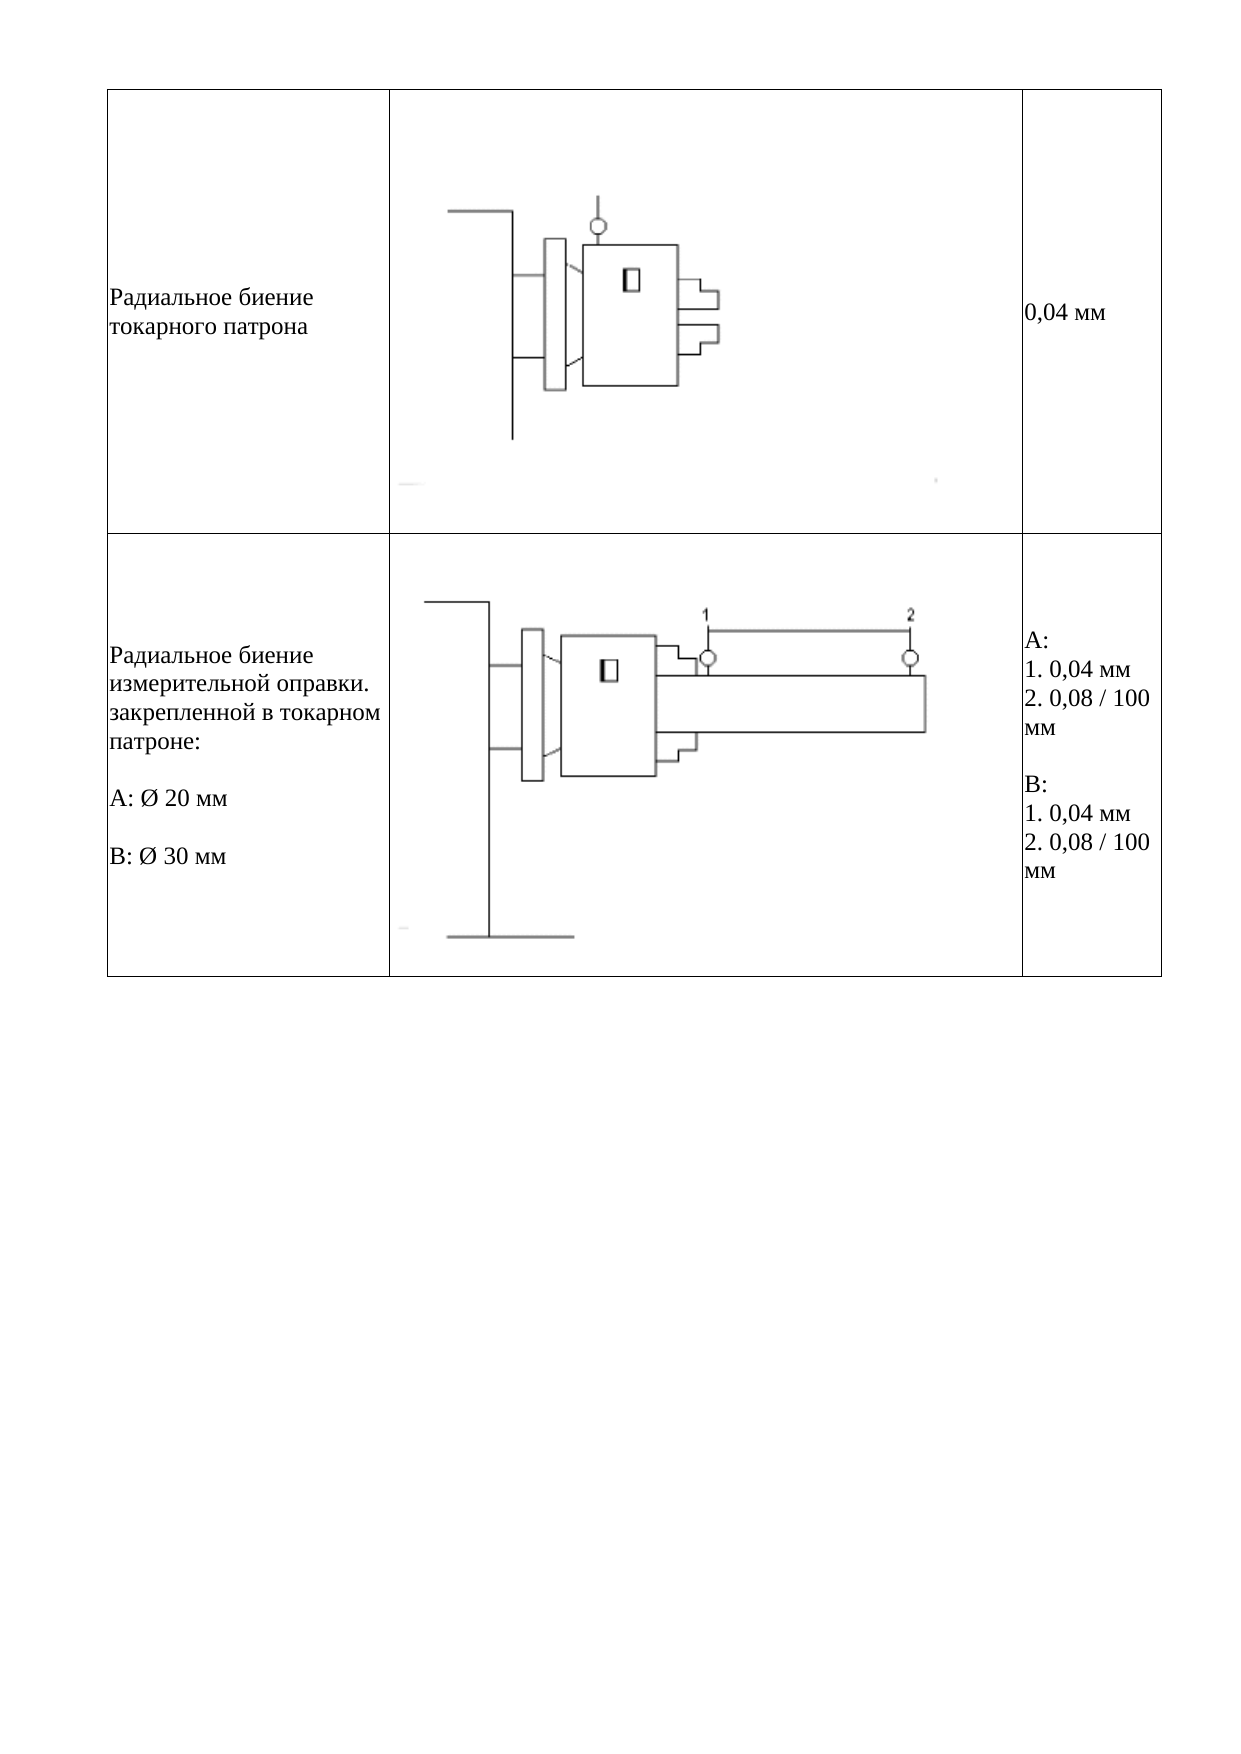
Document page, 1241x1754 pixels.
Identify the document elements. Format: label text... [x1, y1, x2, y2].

picture [390, 91, 1016, 531]
table_cell [390, 534, 1022, 976]
table_cell Радиальное биение токарного патрона [108, 90, 389, 532]
picture [390, 535, 1016, 975]
table_cell [390, 90, 1022, 532]
table_cell 0,04 мм [1023, 90, 1161, 532]
table_cell Радиальное биение измерительной оправки. закрепленной в токарном патроне: А: Ø 20 мм В: Ø 30 мм [108, 534, 389, 976]
table_cell А: 1. 0,04 мм 2. 0,08 / 100 мм В: 1. 0,04 мм 2. 0,08 / 100 мм [1023, 534, 1161, 976]
